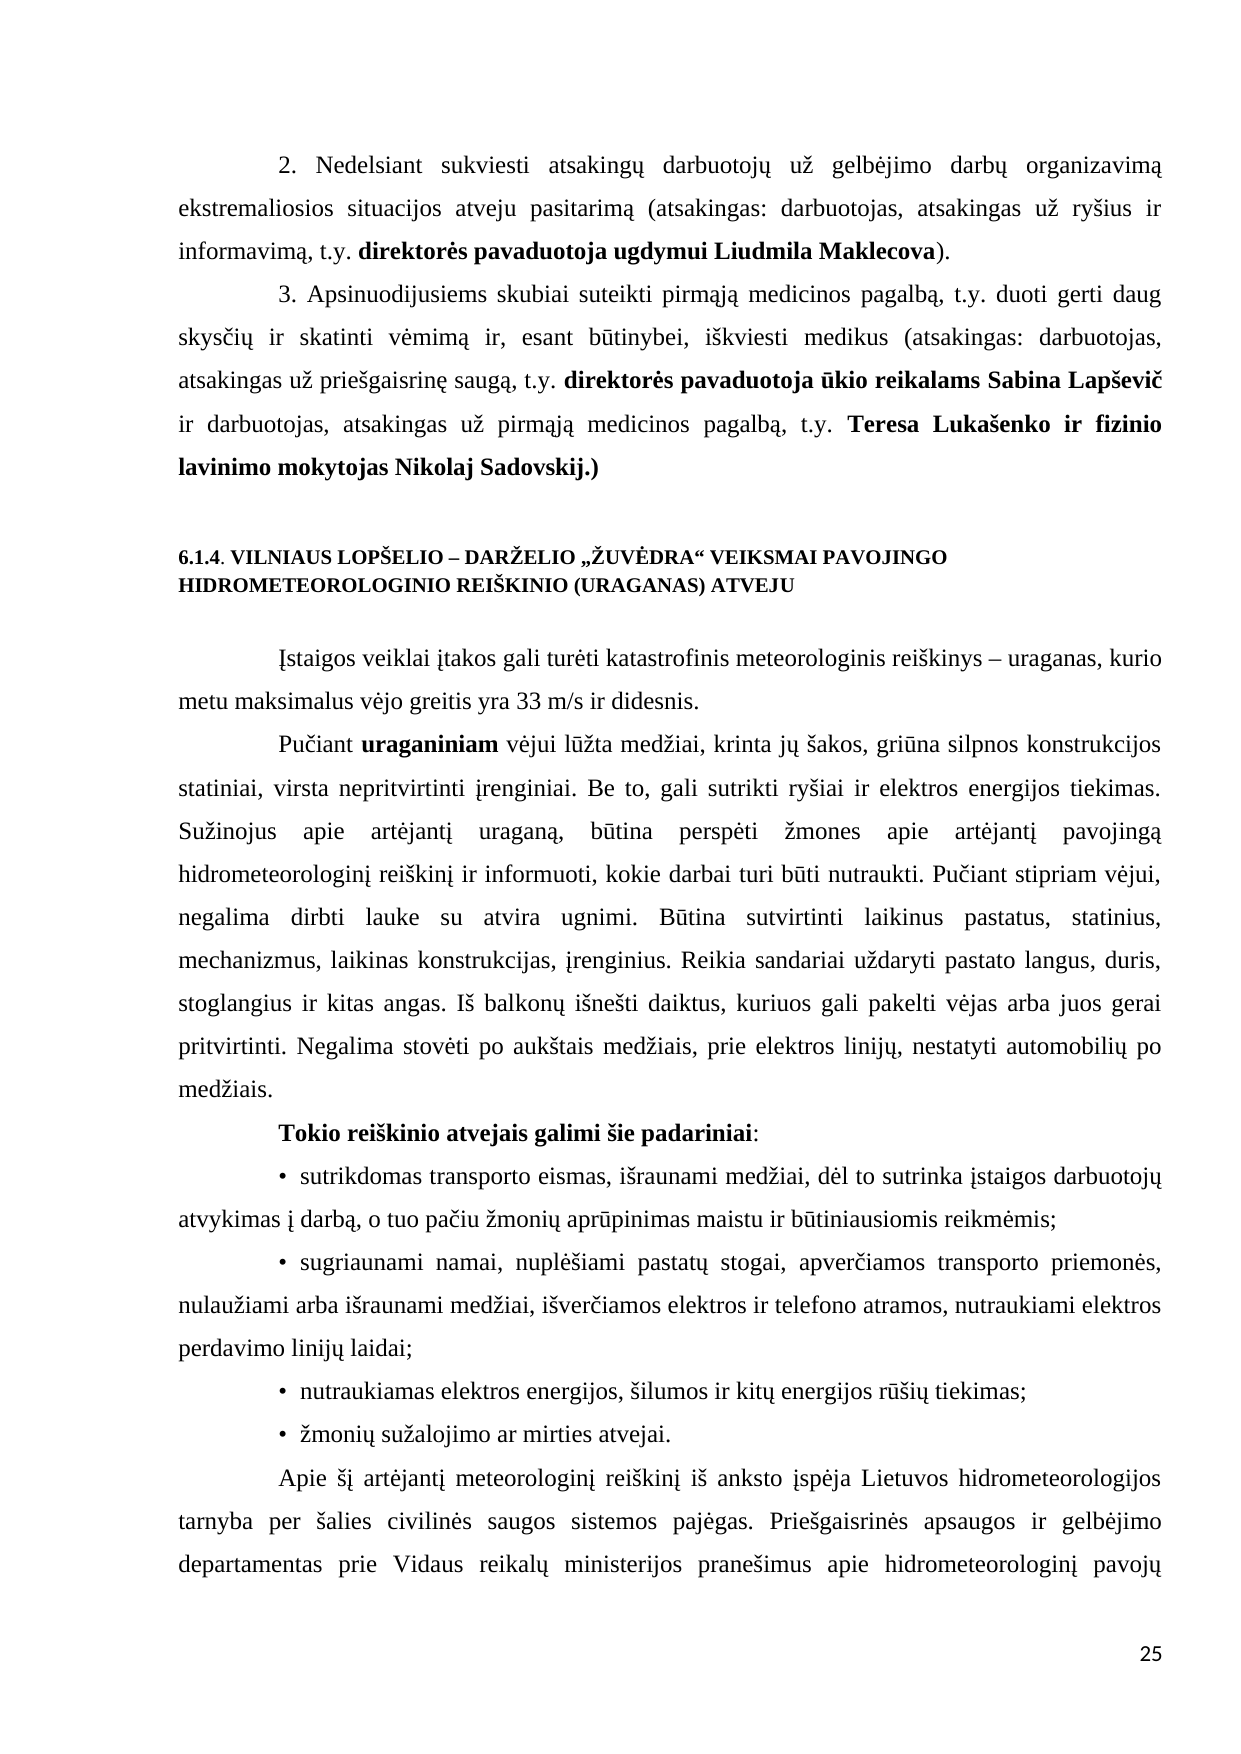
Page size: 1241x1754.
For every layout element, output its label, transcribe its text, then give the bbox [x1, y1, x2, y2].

text • sutrikdomas transporto eismas, išraunami medžiai, dėl to sutrinka įstaigos darbuotojų atvykimas į darbą, o tuo pačiu žmonių aprūpinimas maistu ir būtiniausiomis reikmėmis; [178, 1161, 1162, 1233]
text • sugriaunami namai, nuplėšiami pastatų stogai, apverčiamos transporto priemonės, nulaužiami arba išraunami medžiai, išverčiamos elektros ir telefono atramos, nutraukiami elektros perdavimo linijų laidai; [178, 1247, 1162, 1362]
text 6.1.4. VILNIAUS LOPŠELIO – DARŽELIO „ŽUVĖDRA“ VEIKSMAI PAVOJINGO HIDROMETEOROLOGINIO REIŠKINIO (URAGANAS) ATVEJU [178, 545, 1162, 597]
text Įstaigos veiklai įtakos gali turėti katastrofinis meteorologinis reiškinys – uraganas, kurio metu maksimalus vėjo greitis yra 33 m/s ir didesnis. [178, 643, 1162, 715]
text 2. Nedelsiant sukviesti atsakingų darbuotojų už gelbėjimo darbų organizavimą ekstremaliosios situacijos atveju pasitarimą (atsakingas: darbuotojas, atsakingas už ryšius ir informavimą, t.y. direktorės pavaduotoja ugdymui Liudmila Maklecova). [178, 150, 1162, 265]
text • žmonių sužalojimo ar mirties atvejai. [178, 1419, 1162, 1448]
text 3. Apsinuodijusiems skubiai suteikti pirmąją medicinos pagalbą, t.y. duoti gerti daug skysčių ir skatinti vėmimą ir, esant būtinybei, iškviesti medikus (atsakingas: darbuotojas, atsakingas už priešgaisrinę saugą, t.y. direktorės pavaduotoja ūkio reikalams Sabina Lapševič ir darbuotojas, atsakingas už pirmąją medicinos pagalbą, t.y. Teresa Lukašenko ir fizinio lavinimo mokytojas Nikolaj Sadovskij.) [178, 279, 1162, 481]
text Tokio reiškinio atvejais galimi šie padariniai: [178, 1118, 1162, 1146]
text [178, 1463, 1162, 1578]
text Pučiant uraganiniam vėjui lūžta medžiai, krinta jų šakos, griūna silpnos konstrukcijos statiniai, virsta nepritvirtinti įrenginiai. Be to, gali sutrikti ryšiai ir elektros energijos tiekimas. Sužinojus apie artėjantį uraganą, būtina perspėti žmones apie artėjantį pavojingą hidrometeorologinį reiškinį ir informuoti, kokie darbai turi būti nutraukti. Pučiant stipriam vėjui, negalima dirbti lauke su atvira ugnimi. Būtina sutvirtinti laikinus pastatus, statinius, mechanizmus, laikinas konstrukcijas, įrenginius. Reikia sandariai uždaryti pastato langus, duris, stoglangius ir kitas angas. Iš balkonų išnešti daiktus, kuriuos gali pakelti vėjas arba juos gerai pritvirtinti. Negalima stovėti po aukštais medžiais, prie elektros linijų, nestatyti automobilių po medžiais. [178, 729, 1162, 1103]
text • nutraukiamas elektros energijos, šilumos ir kitų energijos rūšių tiekimas; [178, 1376, 1162, 1405]
